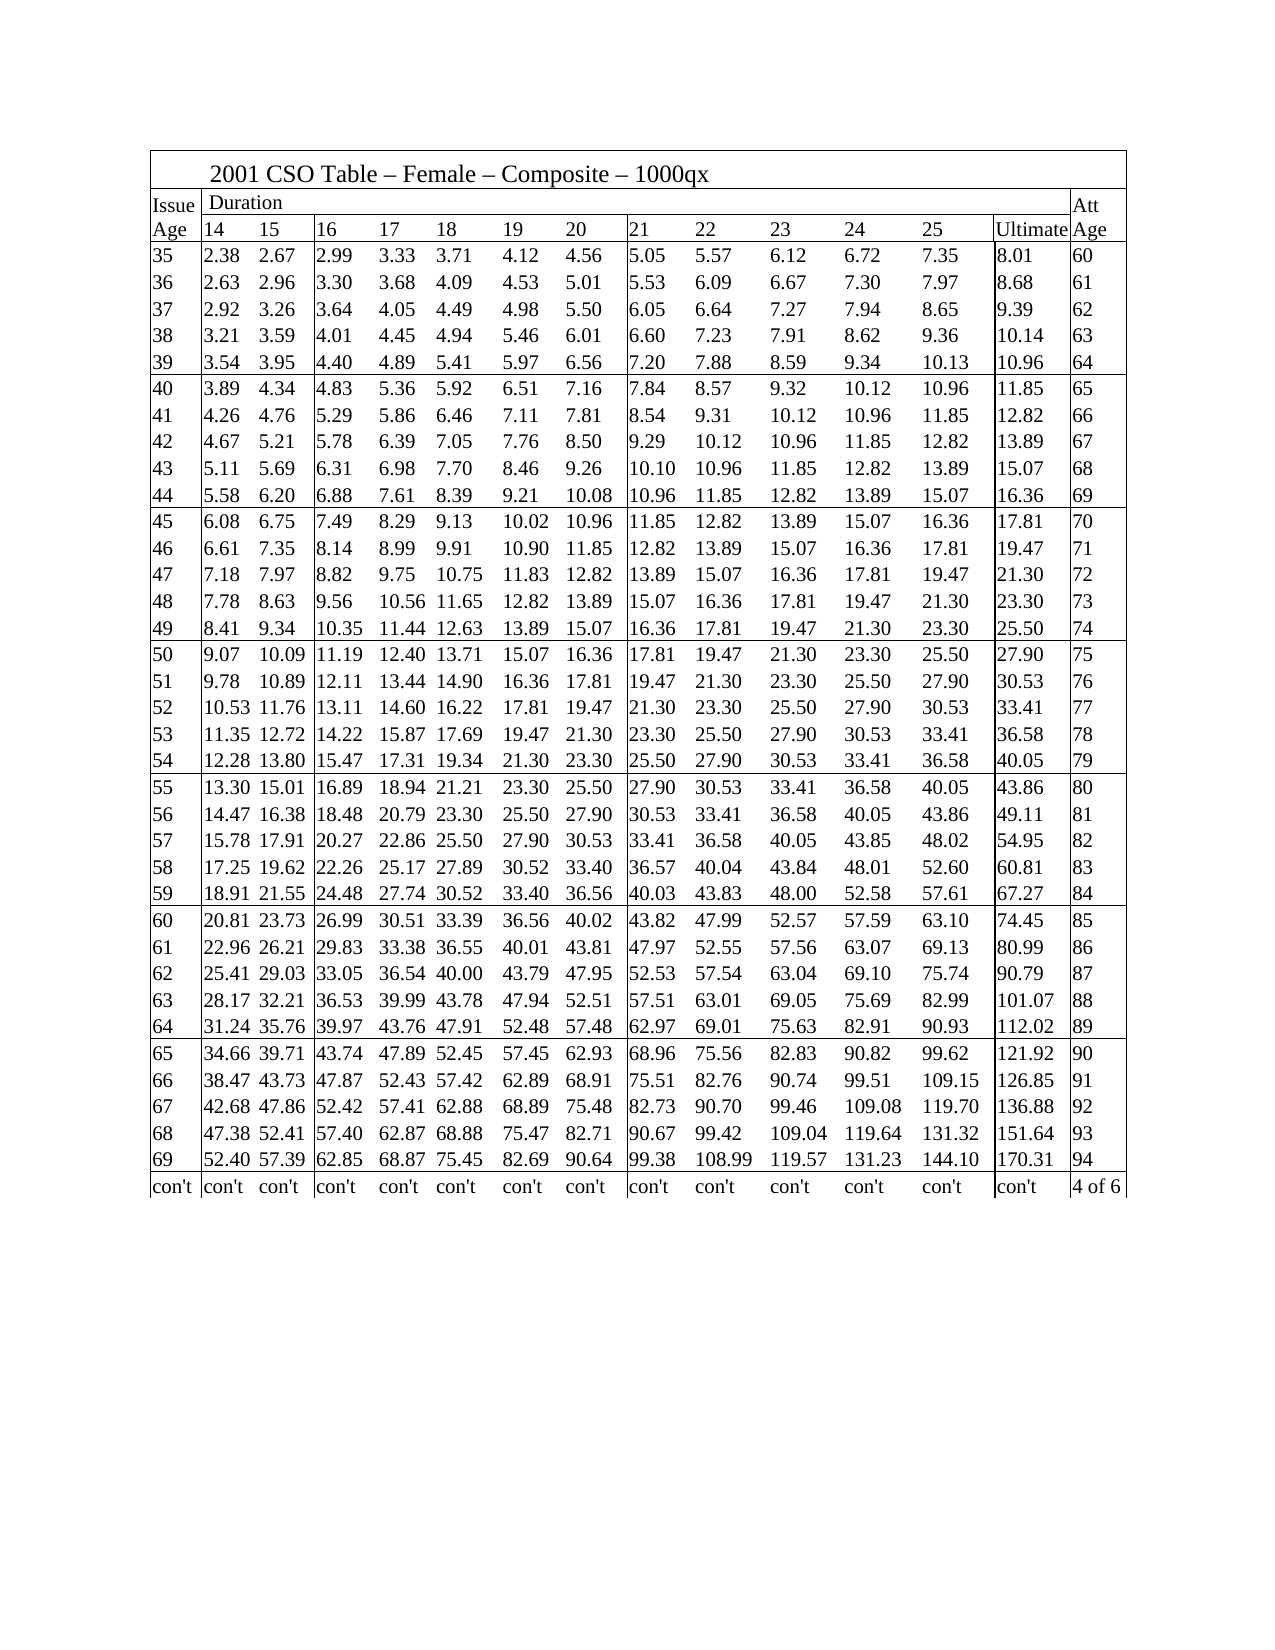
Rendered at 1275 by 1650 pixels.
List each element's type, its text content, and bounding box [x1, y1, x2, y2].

table_cell 51 [151, 666, 201, 693]
table_cell 25.50 [843, 666, 920, 693]
table_cell 83 [1071, 852, 1126, 879]
table_cell 12.11 [315, 666, 377, 693]
table_cell 4.26 [202, 400, 257, 427]
table_cell 6.88 [315, 480, 377, 507]
table_cell 9.21 [501, 480, 564, 507]
table_cell 4.53 [501, 268, 564, 294]
table_cell 47.99 [694, 906, 768, 932]
table_cell Att Age [1071, 189, 1126, 241]
table_cell 19.47 [843, 586, 920, 613]
table_cell con't [996, 1172, 1070, 1198]
table_cell 14.47 [202, 799, 257, 826]
table_cell 13.89 [501, 613, 564, 639]
table_cell 9.36 [920, 321, 994, 347]
table_cell 170.31 [996, 1145, 1070, 1171]
table_cell 20.81 [202, 906, 257, 932]
table_cell 39.71 [257, 1039, 314, 1065]
table_cell 90.67 [628, 1118, 693, 1145]
table_cell 54 [151, 746, 201, 772]
table_cell 11.44 [377, 613, 434, 639]
table_cell 86 [1071, 932, 1126, 959]
table_cell 5.29 [315, 400, 377, 427]
table_cell 36 [151, 268, 201, 294]
table_cell 5.53 [628, 268, 693, 294]
table_cell 45 [151, 508, 201, 533]
table_cell 62.87 [377, 1118, 434, 1145]
table_cell 30.53 [768, 746, 843, 772]
table_cell 52.60 [920, 852, 994, 879]
table_cell 43.84 [768, 852, 843, 879]
table_cell 7.84 [628, 375, 693, 400]
table_cell 69.05 [768, 985, 843, 1012]
table_cell 22.26 [315, 852, 377, 879]
table_cell 13.89 [843, 480, 920, 507]
table_cell 40.04 [694, 852, 768, 879]
table_cell 54.95 [996, 826, 1070, 852]
table_cell 10.53 [202, 693, 257, 719]
table_cell 7.91 [768, 321, 843, 347]
table_cell 23.30 [920, 613, 994, 639]
table_cell 8.01 [996, 242, 1070, 267]
table_cell 40.05 [920, 774, 994, 799]
table_cell 126.85 [996, 1065, 1070, 1092]
table_cell 5.57 [694, 242, 768, 267]
table_cell 63.04 [768, 959, 843, 985]
table_cell 52.57 [768, 906, 843, 932]
table_cell 7.18 [202, 560, 257, 586]
table_cell 4.40 [315, 347, 377, 374]
table_cell 3.33 [377, 242, 434, 267]
table_header 2001 CSO Table – Female – Composite – 1000qx [202, 151, 1070, 187]
table_cell 4.94 [434, 321, 501, 347]
table_cell 2.96 [257, 268, 314, 294]
table_cell 30.52 [434, 879, 501, 905]
table_cell 69 [151, 1145, 201, 1171]
table_cell 57.56 [768, 932, 843, 959]
table_cell 43.82 [628, 906, 693, 932]
table_cell 47.87 [315, 1065, 377, 1092]
table_cell 7.76 [501, 427, 564, 453]
table_cell 57 [151, 826, 201, 852]
table_cell 12.72 [257, 719, 314, 746]
table_cell 12.40 [377, 641, 434, 666]
table_cell 29.03 [257, 959, 314, 985]
table_cell 62.88 [434, 1092, 501, 1118]
table_cell 19 [501, 215, 564, 241]
table_cell 8.57 [694, 375, 768, 400]
table_cell 11.83 [501, 560, 564, 586]
table_cell 34.66 [202, 1039, 257, 1065]
table_cell 87 [1071, 959, 1126, 985]
table_cell 35.76 [257, 1012, 314, 1038]
table_cell 12.28 [202, 746, 257, 772]
table_cell 17.81 [501, 693, 564, 719]
table_cell 44 [151, 480, 201, 507]
table_cell 38 [151, 321, 201, 347]
table_cell 5.78 [315, 427, 377, 453]
table_cell 18.94 [377, 774, 434, 799]
table_cell 6.05 [628, 294, 693, 321]
table_cell 27.90 [996, 641, 1070, 666]
table_cell 48.01 [843, 852, 920, 879]
table_cell 9.13 [434, 508, 501, 533]
table_cell 11.85 [920, 400, 994, 427]
table_cell 10.12 [768, 400, 843, 427]
table_cell 40.05 [996, 746, 1070, 772]
table_cell 17.81 [996, 508, 1070, 533]
table_cell 60 [1071, 242, 1126, 267]
table_cell 25.50 [434, 826, 501, 852]
table_cell 25.50 [501, 799, 564, 826]
table_cell 19.62 [257, 852, 314, 879]
table_cell 75.63 [768, 1012, 843, 1038]
table_cell 5.46 [501, 321, 564, 347]
table_cell 8.68 [996, 268, 1070, 294]
table_cell 109.15 [920, 1065, 994, 1092]
table_cell 8.29 [377, 508, 434, 533]
table_cell 62.93 [564, 1039, 627, 1065]
table_cell 7.16 [564, 375, 627, 400]
table_cell 33.40 [564, 852, 627, 879]
table_cell 68.88 [434, 1118, 501, 1145]
table_cell 108.99 [694, 1145, 768, 1171]
table_cell 75 [1071, 641, 1126, 666]
table_cell 10.12 [843, 375, 920, 400]
table_cell 19.47 [564, 693, 627, 719]
table_cell 13.71 [434, 641, 501, 666]
table_cell 33.05 [315, 959, 377, 985]
table_cell 38.47 [202, 1065, 257, 1092]
table_cell 20 [564, 215, 627, 241]
table_cell 101.07 [996, 985, 1070, 1012]
table_cell 36.54 [377, 959, 434, 985]
table_cell 64 [151, 1012, 201, 1038]
table_cell 19.47 [501, 719, 564, 746]
table_cell 25.50 [996, 613, 1070, 639]
table_cell 20.79 [377, 799, 434, 826]
table_cell 21.55 [257, 879, 314, 905]
table_cell 67.27 [996, 879, 1070, 905]
table_cell 27.90 [768, 719, 843, 746]
table_cell 40.01 [501, 932, 564, 959]
table_cell 40.03 [628, 879, 693, 905]
table_cell 8.50 [564, 427, 627, 453]
table_cell 66 [151, 1065, 201, 1092]
table_cell con't [257, 1172, 314, 1198]
table_cell 4.45 [377, 321, 434, 347]
table_cell 27.90 [628, 774, 693, 799]
table_cell 10.13 [920, 347, 994, 374]
table_cell 30.53 [694, 774, 768, 799]
table_cell con't [768, 1172, 843, 1198]
table_cell 91 [1071, 1065, 1126, 1092]
table_cell 43.83 [694, 879, 768, 905]
table_cell 99.38 [628, 1145, 693, 1171]
table_cell 59 [151, 879, 201, 905]
table_cell 78 [1071, 719, 1126, 746]
table_cell 35 [151, 242, 201, 267]
table_cell 16.36 [628, 613, 693, 639]
table_cell 14.22 [315, 719, 377, 746]
table_cell 74.45 [996, 906, 1070, 932]
table_cell 60 [151, 906, 201, 932]
table_cell 15.78 [202, 826, 257, 852]
table_cell 4 of 6 [1071, 1172, 1126, 1198]
table_cell 7.30 [843, 268, 920, 294]
table_cell 33.41 [694, 799, 768, 826]
table_cell 3.95 [257, 347, 314, 374]
table_cell 52.55 [694, 932, 768, 959]
table_cell 8.59 [768, 347, 843, 374]
table_cell 7.81 [564, 400, 627, 427]
table_cell 69.13 [920, 932, 994, 959]
table_cell 10.14 [996, 321, 1070, 347]
table_cell 10.08 [564, 480, 627, 507]
table_cell 17.81 [628, 641, 693, 666]
table_cell 61 [1071, 268, 1126, 294]
table_cell 23.30 [501, 774, 564, 799]
table_cell 8.39 [434, 480, 501, 507]
table_cell 15.07 [768, 533, 843, 560]
table_cell 43.85 [843, 826, 920, 852]
table_cell 57.54 [694, 959, 768, 985]
table_cell 23.30 [628, 719, 693, 746]
table_cell con't [501, 1172, 564, 1198]
table_cell 6.75 [257, 508, 314, 533]
table_cell 8.62 [843, 321, 920, 347]
table_cell 64 [1071, 347, 1126, 374]
table_cell 90 [1071, 1039, 1126, 1065]
table_cell 109.04 [768, 1118, 843, 1145]
table_cell 21.30 [501, 746, 564, 772]
table_cell 19.47 [694, 641, 768, 666]
table_cell 33.39 [434, 906, 501, 932]
table_cell 43.78 [434, 985, 501, 1012]
table_cell 33.40 [501, 879, 564, 905]
table_cell 25.50 [694, 719, 768, 746]
table_cell 6.12 [768, 242, 843, 267]
table_cell 131.23 [843, 1145, 920, 1171]
table_cell 15.07 [843, 508, 920, 533]
table_cell 36.58 [694, 826, 768, 852]
table_cell 119.57 [768, 1145, 843, 1171]
table_cell 52.53 [628, 959, 693, 985]
table_cell 63 [151, 985, 201, 1012]
table_cell 47.91 [434, 1012, 501, 1038]
table_cell 4.76 [257, 400, 314, 427]
table_cell 12.82 [694, 508, 768, 533]
table_cell 39.99 [377, 985, 434, 1012]
table_cell 12.82 [920, 427, 994, 453]
table_cell 19.47 [920, 560, 994, 586]
table_cell con't [151, 1172, 201, 1198]
table_cell 22 [694, 215, 768, 241]
table_cell 47.97 [628, 932, 693, 959]
table_cell 20.27 [315, 826, 377, 852]
table_cell 3.71 [434, 242, 501, 267]
table_cell 62.85 [315, 1145, 377, 1171]
table_cell 3.68 [377, 268, 434, 294]
table_cell 7.49 [315, 508, 377, 533]
table_cell 7.11 [501, 400, 564, 427]
table_cell 25.50 [768, 693, 843, 719]
table_cell 7.23 [694, 321, 768, 347]
table_cell 61 [151, 932, 201, 959]
table_cell 80 [1071, 774, 1126, 799]
table_cell 17.81 [564, 666, 627, 693]
table_cell 6.46 [434, 400, 501, 427]
table_cell 75.51 [628, 1065, 693, 1092]
table_cell 75.48 [564, 1092, 627, 1118]
table_cell 62 [1071, 294, 1126, 321]
table_cell 7.27 [768, 294, 843, 321]
table_cell 68.89 [501, 1092, 564, 1118]
table_cell 11.65 [434, 586, 501, 613]
table_cell 93 [1071, 1118, 1126, 1145]
table_cell 6.98 [377, 454, 434, 480]
table_cell 10.10 [628, 454, 693, 480]
table_cell 6.67 [768, 268, 843, 294]
table_cell 40 [151, 375, 201, 400]
table_cell 13.44 [377, 666, 434, 693]
table_cell 27.90 [694, 746, 768, 772]
table_cell 55 [151, 774, 201, 799]
table_cell 7.05 [434, 427, 501, 453]
table_cell 52.45 [434, 1039, 501, 1065]
table_cell 27.89 [434, 852, 501, 879]
table_cell 17.81 [768, 586, 843, 613]
table_cell 71 [1071, 533, 1126, 560]
table_cell 17.81 [694, 613, 768, 639]
table_cell 82.69 [501, 1145, 564, 1171]
table_cell 49 [151, 613, 201, 639]
table_cell 84 [1071, 879, 1126, 905]
table_cell 109.08 [843, 1092, 920, 1118]
table_cell 79 [1071, 746, 1126, 772]
table_cell 21 [628, 215, 693, 241]
table_cell 52.40 [202, 1145, 257, 1171]
table_cell 4.56 [564, 242, 627, 267]
table_cell 52.41 [257, 1118, 314, 1145]
table_cell 5.97 [501, 347, 564, 374]
table_cell 82 [1071, 826, 1126, 852]
table_cell 13.89 [920, 454, 994, 480]
table_cell 9.39 [996, 294, 1070, 321]
table_cell 43.76 [377, 1012, 434, 1038]
table_cell 33.41 [768, 774, 843, 799]
table_cell 7.35 [920, 242, 994, 267]
table_cell 62 [151, 959, 201, 985]
table_cell 11.19 [315, 641, 377, 666]
table_cell 19.34 [434, 746, 501, 772]
table_cell 15.07 [564, 613, 627, 639]
table_cell 72 [1071, 560, 1126, 586]
table_cell 47.95 [564, 959, 627, 985]
table_cell 82.83 [768, 1039, 843, 1065]
table_cell 21.30 [628, 693, 693, 719]
table_cell con't [202, 1172, 257, 1198]
table_cell 2.63 [202, 268, 257, 294]
table_cell 37 [151, 294, 201, 321]
table_cell 33.41 [843, 746, 920, 772]
table_cell 77 [1071, 693, 1126, 719]
table_cell 12.82 [768, 480, 843, 507]
table_cell 6.61 [202, 533, 257, 560]
table_cell 13.89 [564, 586, 627, 613]
table_cell 52.51 [564, 985, 627, 1012]
table_cell 21.21 [434, 774, 501, 799]
table_cell 6.60 [628, 321, 693, 347]
table_cell 24.48 [315, 879, 377, 905]
table_cell 15.07 [628, 586, 693, 613]
table_cell 47.38 [202, 1118, 257, 1145]
table_cell 11.76 [257, 693, 314, 719]
table_cell 30.53 [843, 719, 920, 746]
table_cell 121.92 [996, 1039, 1070, 1065]
table_cell 17 [377, 215, 434, 241]
table_cell 99.62 [920, 1039, 994, 1065]
table_cell 75.47 [501, 1118, 564, 1145]
table_cell 57.51 [628, 985, 693, 1012]
table_cell 18 [434, 215, 501, 241]
table_cell 2.38 [202, 242, 257, 267]
table_cell 68.96 [628, 1039, 693, 1065]
table_cell 67 [1071, 427, 1126, 453]
table_cell 9.32 [768, 375, 843, 400]
table_cell 33.41 [996, 693, 1070, 719]
table_cell 62.97 [628, 1012, 693, 1038]
table_cell 90.70 [694, 1092, 768, 1118]
table_cell 16.36 [843, 533, 920, 560]
table_cell 99.42 [694, 1118, 768, 1145]
table_cell 94 [1071, 1145, 1126, 1171]
table_cell 52.48 [501, 1012, 564, 1038]
table_cell 6.39 [377, 427, 434, 453]
table_cell Issue Age [151, 189, 201, 241]
table_cell 24 [843, 215, 920, 241]
table_cell 13.80 [257, 746, 314, 772]
table_cell 30.53 [628, 799, 693, 826]
table_cell 8.41 [202, 613, 257, 639]
table_cell 32.21 [257, 985, 314, 1012]
table_cell 7.61 [377, 480, 434, 507]
table_cell 90.79 [996, 959, 1070, 985]
table_cell 36.58 [768, 799, 843, 826]
table_cell 4.01 [315, 321, 377, 347]
table_cell 9.56 [315, 586, 377, 613]
table_cell 76 [1071, 666, 1126, 693]
table_cell 75.74 [920, 959, 994, 985]
table_cell 57.48 [564, 1012, 627, 1038]
table_cell 57.61 [920, 879, 994, 905]
table_cell 12.82 [501, 586, 564, 613]
table_cell 90.82 [843, 1039, 920, 1065]
table_cell 99.51 [843, 1065, 920, 1092]
table_cell 82.73 [628, 1092, 693, 1118]
table_cell 73 [1071, 586, 1126, 613]
table_cell 16.36 [920, 508, 994, 533]
table_cell 31.24 [202, 1012, 257, 1038]
table_cell 27.74 [377, 879, 434, 905]
table_cell 99.46 [768, 1092, 843, 1118]
table_cell 43.74 [315, 1039, 377, 1065]
table_cell 12.82 [564, 560, 627, 586]
table_cell 66 [1071, 400, 1126, 427]
table_cell 36.56 [564, 879, 627, 905]
table_cell 50 [151, 641, 201, 666]
table_cell 21.30 [996, 560, 1070, 586]
table_cell 6.31 [315, 454, 377, 480]
table_cell 42.68 [202, 1092, 257, 1118]
table_cell 10.96 [694, 454, 768, 480]
table_cell 23.30 [694, 693, 768, 719]
table_cell 10.96 [843, 400, 920, 427]
table_cell 82.76 [694, 1065, 768, 1092]
table_cell 90.74 [768, 1065, 843, 1092]
table_cell 57.59 [843, 906, 920, 932]
table_cell 16.36 [996, 480, 1070, 507]
table_cell 63.10 [920, 906, 994, 932]
table_cell 33.41 [920, 719, 994, 746]
table_cell 4.98 [501, 294, 564, 321]
table_cell 4.89 [377, 347, 434, 374]
table_cell 49.11 [996, 799, 1070, 826]
table_cell 75.69 [843, 985, 920, 1012]
table_cell 6.64 [694, 294, 768, 321]
table_cell 25 [920, 215, 993, 241]
table_cell 16.22 [434, 693, 501, 719]
table_cell 13.89 [694, 533, 768, 560]
table_cell 69 [1071, 480, 1126, 507]
table_cell 40.02 [564, 906, 627, 932]
table_cell 11.35 [202, 719, 257, 746]
table_cell 9.78 [202, 666, 257, 693]
table_cell con't [434, 1172, 501, 1198]
table_cell 57.39 [257, 1145, 314, 1171]
table_cell 10.90 [501, 533, 564, 560]
table_cell 36.56 [501, 906, 564, 932]
table_cell 82.99 [920, 985, 994, 1012]
table_cell 17.31 [377, 746, 434, 772]
table_cell 12.82 [996, 400, 1070, 427]
table_cell 4.12 [501, 242, 564, 267]
table_cell 90.64 [564, 1145, 627, 1171]
table_cell 7.20 [628, 347, 693, 374]
table_cell 92 [1071, 1092, 1126, 1118]
table_cell 23.30 [843, 641, 920, 666]
table_cell 30.53 [564, 826, 627, 852]
table_cell 6.72 [843, 242, 920, 267]
table_cell 40.05 [768, 826, 843, 852]
table_cell 48.02 [920, 826, 994, 852]
table_cell 36.58 [996, 719, 1070, 746]
table_cell 11.85 [694, 480, 768, 507]
table_cell 15.07 [996, 454, 1070, 480]
table_cell 4.67 [202, 427, 257, 453]
table_cell 81 [1071, 799, 1126, 826]
table_cell 6.09 [694, 268, 768, 294]
table_cell 36.57 [628, 852, 693, 879]
table_cell 36.58 [843, 774, 920, 799]
table_cell 62.89 [501, 1065, 564, 1092]
table_cell 25.50 [920, 641, 994, 666]
table_cell 7.97 [920, 268, 994, 294]
table_cell 5.05 [628, 242, 693, 267]
table_cell 4.49 [434, 294, 501, 321]
table_cell 21.30 [843, 613, 920, 639]
table_cell 9.34 [843, 347, 920, 374]
table_cell 10.96 [628, 480, 693, 507]
table_cell 16.36 [694, 586, 768, 613]
table_cell 60.81 [996, 852, 1070, 879]
table_cell 13.30 [202, 774, 257, 799]
table_cell 7.97 [257, 560, 314, 586]
table_cell 19.47 [996, 533, 1070, 560]
table_cell 23.30 [768, 666, 843, 693]
table_cell 29.83 [315, 932, 377, 959]
table_cell 68 [1071, 454, 1126, 480]
table_cell 15.07 [694, 560, 768, 586]
table_cell 6.56 [564, 347, 627, 374]
table_cell 8.54 [628, 400, 693, 427]
table_header [1070, 151, 1126, 187]
table_cell 47 [151, 560, 201, 586]
table_cell 4.09 [434, 268, 501, 294]
table_cell 17.25 [202, 852, 257, 879]
table_cell Duration [202, 189, 1070, 214]
table_cell 23.30 [564, 746, 627, 772]
table_cell 22.86 [377, 826, 434, 852]
table_cell 21.30 [564, 719, 627, 746]
table_cell 2.99 [315, 242, 377, 267]
table_cell 42 [151, 427, 201, 453]
table_cell 5.21 [257, 427, 314, 453]
table_cell 16.36 [564, 641, 627, 666]
table_cell 36.58 [920, 746, 994, 772]
table_cell 9.91 [434, 533, 501, 560]
table_cell 10.96 [768, 427, 843, 453]
table_cell 28.17 [202, 985, 257, 1012]
table_cell 15.87 [377, 719, 434, 746]
table_cell 46 [151, 533, 201, 560]
table_cell 27.90 [920, 666, 994, 693]
table_cell 6.20 [257, 480, 314, 507]
table_cell con't [628, 1172, 693, 1198]
table_cell 16.36 [501, 666, 564, 693]
table_cell 85 [1071, 906, 1126, 932]
table_cell 14.60 [377, 693, 434, 719]
table_cell 43.86 [996, 774, 1070, 799]
table_cell 17.81 [843, 560, 920, 586]
table_cell 57.42 [434, 1065, 501, 1092]
table_cell 5.69 [257, 454, 314, 480]
table_cell 47.94 [501, 985, 564, 1012]
table_cell 69.10 [843, 959, 920, 985]
table_cell 9.75 [377, 560, 434, 586]
table_cell 68 [151, 1118, 201, 1145]
table_cell 22.96 [202, 932, 257, 959]
table_cell 6.01 [564, 321, 627, 347]
table_cell 3.59 [257, 321, 314, 347]
table_cell 11.85 [843, 427, 920, 453]
table_cell Ultimate [994, 215, 1070, 241]
table_cell 57.40 [315, 1118, 377, 1145]
table_cell 48 [151, 586, 201, 613]
table_cell 131.32 [920, 1118, 994, 1145]
table_cell 30.52 [501, 852, 564, 879]
table_header [151, 151, 202, 187]
table_cell 65 [151, 1039, 201, 1065]
table_cell 3.54 [202, 347, 257, 374]
table_cell 5.11 [202, 454, 257, 480]
table_cell con't [920, 1172, 994, 1198]
table_cell 27.90 [843, 693, 920, 719]
table_cell 9.31 [694, 400, 768, 427]
table_cell 43.79 [501, 959, 564, 985]
table_cell 41 [151, 400, 201, 427]
table_cell 47.89 [377, 1039, 434, 1065]
table_cell 68.91 [564, 1065, 627, 1092]
table_cell 23.30 [996, 586, 1070, 613]
table_cell 2.92 [202, 294, 257, 321]
table_cell con't [315, 1172, 377, 1198]
table_cell 5.41 [434, 347, 501, 374]
table_cell 63.07 [843, 932, 920, 959]
table_cell 25.41 [202, 959, 257, 985]
table_cell 7.88 [694, 347, 768, 374]
table_cell con't [377, 1172, 434, 1198]
table_cell 33.38 [377, 932, 434, 959]
table_cell 21.30 [768, 641, 843, 666]
table_cell 21.30 [920, 586, 994, 613]
table_cell 70 [1071, 508, 1126, 533]
table_cell 8.65 [920, 294, 994, 321]
table_cell 89 [1071, 1012, 1126, 1038]
table_cell 67 [151, 1092, 201, 1118]
table_cell 3.30 [315, 268, 377, 294]
table_cell 74 [1071, 613, 1126, 639]
table_cell 3.26 [257, 294, 314, 321]
table_cell 53 [151, 719, 201, 746]
table_cell 5.50 [564, 294, 627, 321]
table_cell 39.97 [315, 1012, 377, 1038]
table_cell 10.89 [257, 666, 314, 693]
table_cell 5.01 [564, 268, 627, 294]
table_cell 6.08 [202, 508, 257, 533]
table_cell 5.86 [377, 400, 434, 427]
table_cell con't [564, 1172, 627, 1198]
table_cell 10.02 [501, 508, 564, 533]
table_cell 43.86 [920, 799, 994, 826]
table_cell 5.58 [202, 480, 257, 507]
table_cell 16.36 [768, 560, 843, 586]
table_cell 19.47 [628, 666, 693, 693]
table_cell 144.10 [920, 1145, 994, 1171]
table_cell con't [694, 1172, 768, 1198]
table_cell 57.41 [377, 1092, 434, 1118]
table_cell 15 [257, 215, 314, 241]
table_cell 18.48 [315, 799, 377, 826]
table_cell 10.35 [315, 613, 377, 639]
table_cell 7.35 [257, 533, 314, 560]
table_cell 27.90 [564, 799, 627, 826]
table_cell 9.07 [202, 641, 257, 666]
table_cell 82.91 [843, 1012, 920, 1038]
table_cell 151.64 [996, 1118, 1070, 1145]
table_cell 15.07 [501, 641, 564, 666]
table_cell 52.42 [315, 1092, 377, 1118]
table_cell 16.89 [315, 774, 377, 799]
table_cell 16.38 [257, 799, 314, 826]
table_cell 69.01 [694, 1012, 768, 1038]
table_cell 10.09 [257, 641, 314, 666]
table_cell 3.89 [202, 375, 257, 400]
table_cell 8.46 [501, 454, 564, 480]
table_cell 39 [151, 347, 201, 374]
table_cell 9.26 [564, 454, 627, 480]
table_cell 58 [151, 852, 201, 879]
table_cell 36.55 [434, 932, 501, 959]
table_cell 30.51 [377, 906, 434, 932]
table_cell 26.99 [315, 906, 377, 932]
table_cell con't [843, 1172, 920, 1198]
table_cell 88 [1071, 985, 1126, 1012]
table_cell 4.83 [315, 375, 377, 400]
table_cell 65 [1071, 375, 1126, 400]
table_cell 27.90 [501, 826, 564, 852]
table_cell 3.64 [315, 294, 377, 321]
table_cell 18.91 [202, 879, 257, 905]
table_cell 13.89 [628, 560, 693, 586]
table_cell 15.47 [315, 746, 377, 772]
table_cell 16 [315, 215, 377, 241]
table_cell 13.89 [768, 508, 843, 533]
table_cell 4.34 [257, 375, 314, 400]
table_cell 14 [202, 215, 257, 241]
table_cell 63 [1071, 321, 1126, 347]
table_cell 21.30 [694, 666, 768, 693]
table_cell 52 [151, 693, 201, 719]
table_cell 10.96 [996, 347, 1070, 374]
table_cell 52.43 [377, 1065, 434, 1092]
table_cell 17.81 [920, 533, 994, 560]
table_cell 14.90 [434, 666, 501, 693]
table_cell 25.50 [564, 774, 627, 799]
table_cell 119.70 [920, 1092, 994, 1118]
table_cell 9.29 [628, 427, 693, 453]
table_cell 10.96 [920, 375, 994, 400]
table_cell 9.34 [257, 613, 314, 639]
table_cell 112.02 [996, 1012, 1070, 1038]
table_cell 10.96 [564, 508, 627, 533]
table_cell 2.67 [257, 242, 314, 267]
table_cell 7.78 [202, 586, 257, 613]
table_cell 23 [768, 215, 843, 241]
table_cell 8.14 [315, 533, 377, 560]
table_cell 36.53 [315, 985, 377, 1012]
table_cell 10.12 [694, 427, 768, 453]
table_cell 7.70 [434, 454, 501, 480]
table_cell 25.50 [628, 746, 693, 772]
table_cell 19.47 [768, 613, 843, 639]
table_cell 12.82 [843, 454, 920, 480]
table_cell 10.56 [377, 586, 434, 613]
table_cell 23.73 [257, 906, 314, 932]
table_cell 6.51 [501, 375, 564, 400]
table_cell 13.11 [315, 693, 377, 719]
table_cell 48.00 [768, 879, 843, 905]
table_cell 43 [151, 454, 201, 480]
table_cell 43.81 [564, 932, 627, 959]
table_cell 119.64 [843, 1118, 920, 1145]
table_cell 30.53 [996, 666, 1070, 693]
table_cell 23.30 [434, 799, 501, 826]
table_cell 3.21 [202, 321, 257, 347]
table_cell 10.75 [434, 560, 501, 586]
table_cell 26.21 [257, 932, 314, 959]
table_cell 47.86 [257, 1092, 314, 1118]
table_cell 17.69 [434, 719, 501, 746]
table_cell 40.05 [843, 799, 920, 826]
table_cell 80.99 [996, 932, 1070, 959]
table_cell 8.99 [377, 533, 434, 560]
table_cell 30.53 [920, 693, 994, 719]
table_cell 8.63 [257, 586, 314, 613]
table_cell 82.71 [564, 1118, 627, 1145]
table_cell 57.45 [501, 1039, 564, 1065]
table_cell 43.73 [257, 1065, 314, 1092]
table_cell 4.05 [377, 294, 434, 321]
table_cell 11.85 [768, 454, 843, 480]
table_cell 136.88 [996, 1092, 1070, 1118]
table_cell 56 [151, 799, 201, 826]
table_cell 12.82 [628, 533, 693, 560]
table_cell 33.41 [628, 826, 693, 852]
table_cell 68.87 [377, 1145, 434, 1171]
table_cell 5.92 [434, 375, 501, 400]
table_cell 15.07 [920, 480, 994, 507]
table_cell 63.01 [694, 985, 768, 1012]
table_cell 12.63 [434, 613, 501, 639]
table_cell 7.94 [843, 294, 920, 321]
table_cell 5.36 [377, 375, 434, 400]
table_cell 11.85 [996, 375, 1070, 400]
table_cell 11.85 [564, 533, 627, 560]
table_cell 15.01 [257, 774, 314, 799]
table_cell 25.17 [377, 852, 434, 879]
table_cell 52.58 [843, 879, 920, 905]
table_cell 17.91 [257, 826, 314, 852]
table_cell 40.00 [434, 959, 501, 985]
table_cell 13.89 [996, 427, 1070, 453]
table_cell 11.85 [628, 508, 693, 533]
table_cell 90.93 [920, 1012, 994, 1038]
table_cell 8.82 [315, 560, 377, 586]
table_cell 75.45 [434, 1145, 501, 1171]
table_cell 75.56 [694, 1039, 768, 1065]
